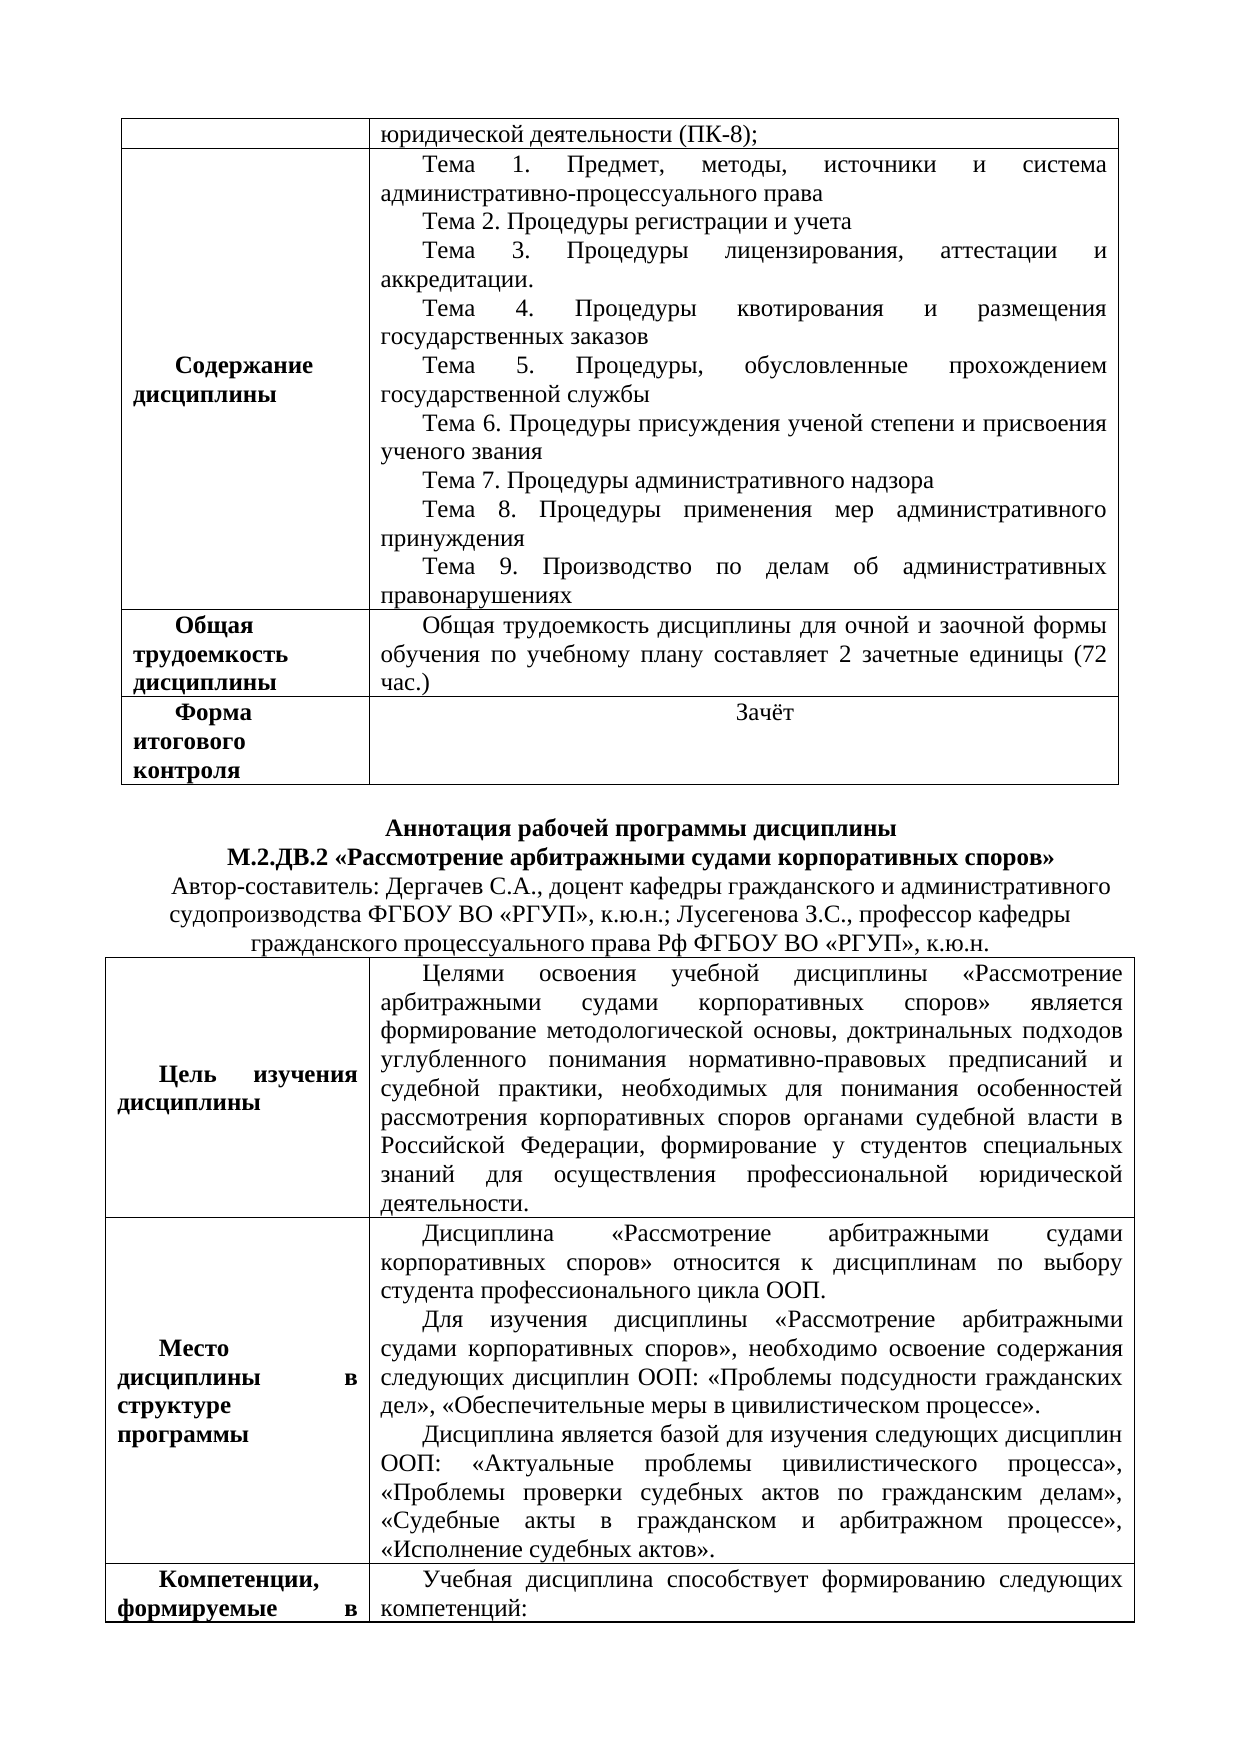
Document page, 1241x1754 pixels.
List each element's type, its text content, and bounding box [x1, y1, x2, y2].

table_cell Общая трудоемкость дисциплины [122, 610, 369, 696]
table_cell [106, 1564, 369, 1621]
text М.2.ДВ.2 «Рассмотрение арбитражными судами корпоративных споров» [118, 842, 1122, 871]
text Аннотация рабочей программы дисциплины [118, 813, 1122, 842]
table_cell Зачёт [370, 697, 1118, 783]
table_cell Общая трудоемкость дисциплины для очной и заочной формы обучения по учебному плану составляет 2 зачетные единицы (72 час.) [370, 610, 1118, 696]
table_header Цель изучения дисциплины [106, 958, 369, 1217]
table_cell Место дисциплины в структуре программы [106, 1218, 369, 1563]
table_header Целями освоения учебной дисциплины «Рассмотрение арбитражными судами корпоративных споров» является формирование методологической основы, доктринальных подходов углубленного понимания нормативно-правовых предписаний и судебной практики, необходимых для понимания особенностей рассмотрения корпоративных споров органами судебной власти в Российской Федерации, формирование у студентов специальных знаний для осуществления профессиональной юридической деятельности. [370, 958, 1134, 1217]
table_cell Дисциплина «Рассмотрение арбитражными судами корпоративных споров» относится к дисциплинам по выбору студента профессионального цикла ООП. Для изучения дисциплины «Рассмотрение арбитражными судами корпоративных споров», необходимо освоение содержания следующих дисциплин ООП: «Проблемы подсудности гражданских дел», «Обеспечительные меры в цивилистическом процессе». Дисциплина является базой для изучения следующих дисциплин ООП: «Актуальные проблемы цивилистического процесса», «Проблемы проверки судебных актов по гражданским делам», «Судебные акты в гражданском и арбитражном процессе», «Исполнение судебных актов». [370, 1218, 1134, 1563]
table_cell Тема 1. Предмет, методы, источники и система административно-процессуального права Тема 2. Процедуры регистрации и учета Тема 3. Процедуры лицензирования, аттестации и аккредитации. Тема 4. Процедуры квотирования и размещения государственных заказов Тема 5. Процедуры, обусловленные прохождением государственной службы Тема 6. Процедуры присуждения ученой степени и присвоения ученого звания Тема 7. Процедуры административного надзора Тема 8. Процедуры применения мер административного принуждения Тема 9. Производство по делам об административных правонарушениях [370, 149, 1118, 609]
table_cell Содержание дисциплины [122, 149, 369, 609]
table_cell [370, 1564, 1134, 1621]
table_cell Форма итогового контроля [122, 697, 369, 783]
text Автор-составитель: Дергачев С.А., доцент кафедры гражданского и административного судопроизводства ФГБОУ ВО «РГУП», к.ю.н.; Лусегенова З.С., профессор кафедры гражданского процессуального права Рф ФГБОУ ВО «РГУП», к.ю.н. [118, 871, 1122, 957]
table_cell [122, 119, 369, 148]
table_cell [370, 119, 1118, 148]
